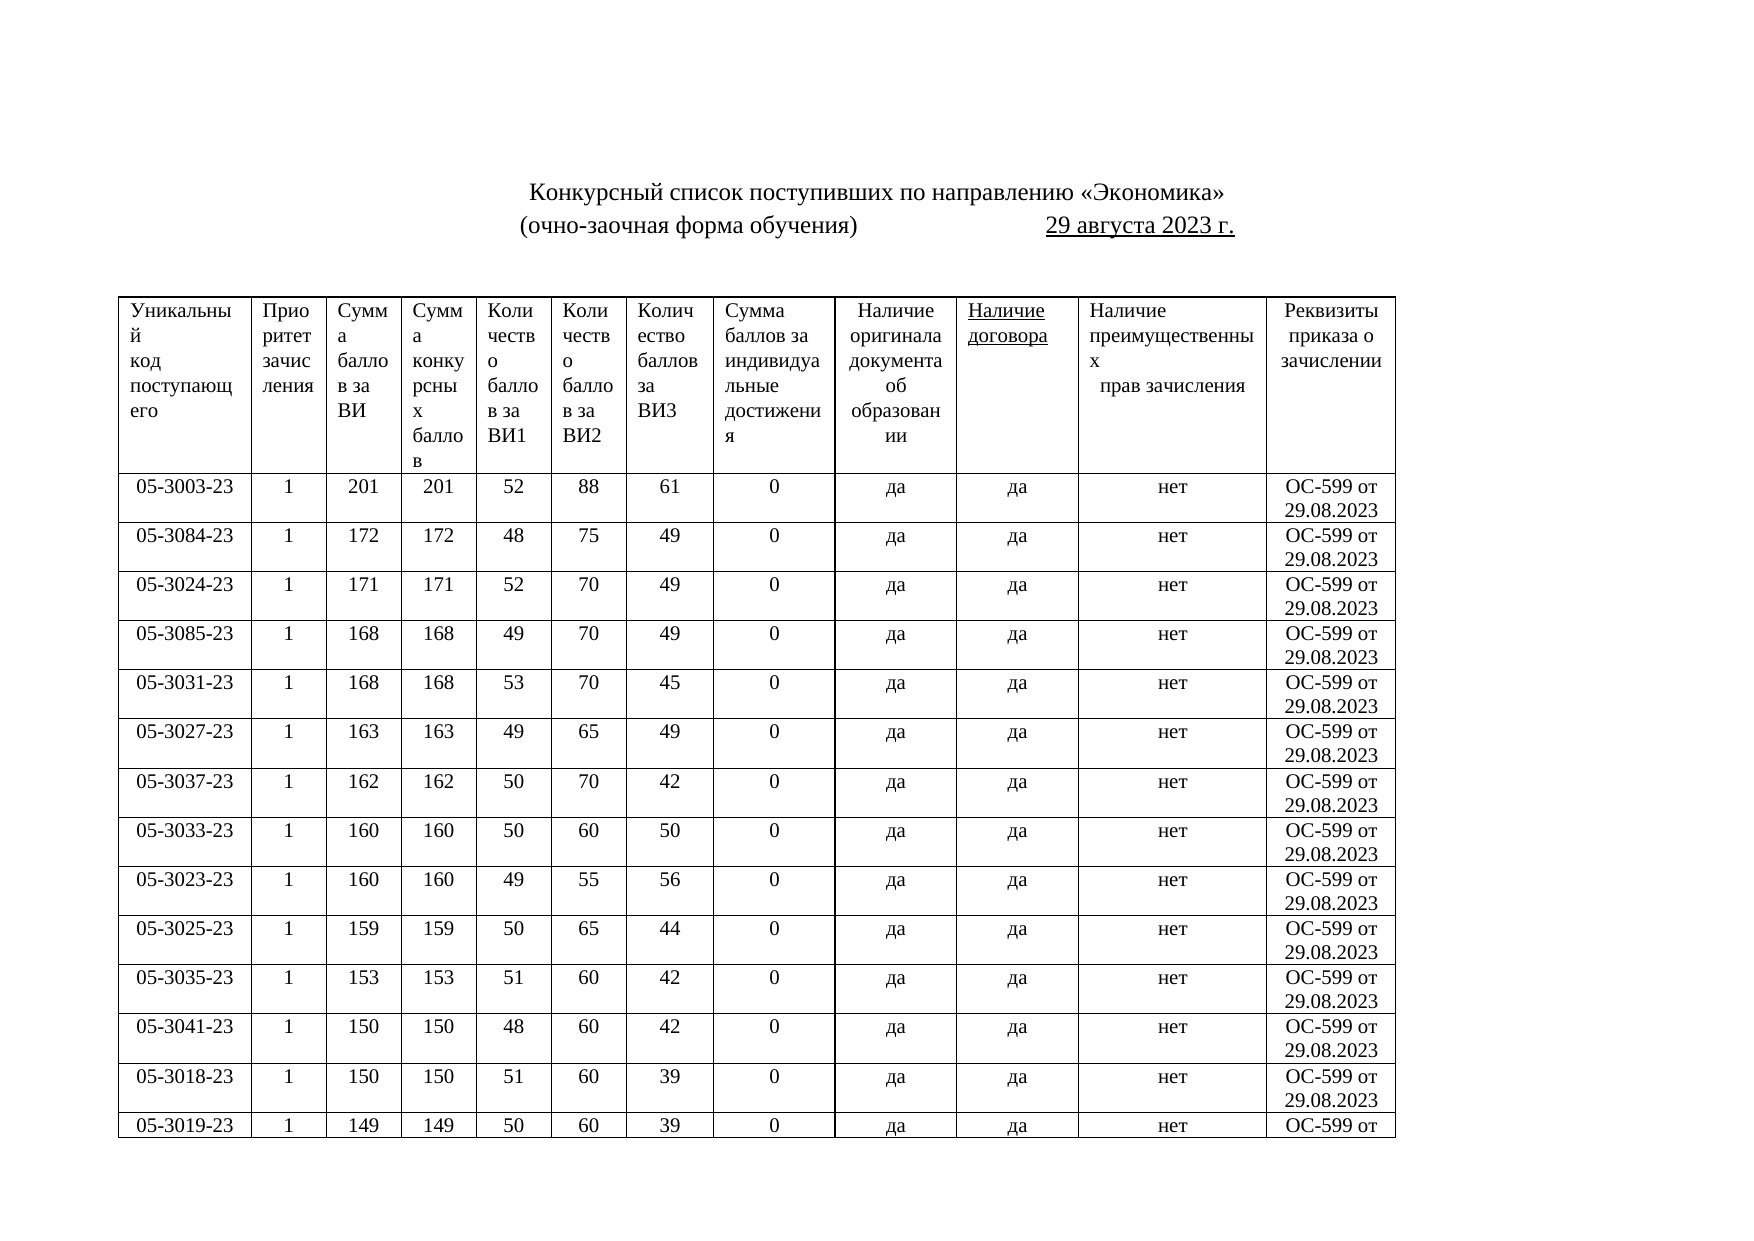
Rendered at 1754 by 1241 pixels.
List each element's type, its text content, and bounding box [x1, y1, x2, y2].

table_cell нет [1079, 1014, 1266, 1062]
table_cell 49 [627, 719, 713, 767]
table_cell нет [1079, 670, 1266, 718]
table_header Приоритет зачисления [252, 298, 326, 472]
table_cell да [957, 474, 1078, 522]
table_header Наличие оригинала документа об образовании [836, 298, 956, 472]
table_cell 52 [477, 474, 551, 522]
table_cell 171 [402, 572, 476, 620]
table_cell 0 [714, 1113, 834, 1137]
table_cell 49 [477, 719, 551, 767]
table_header Количество баллов за ВИ1 [477, 298, 551, 472]
table_cell 1 [252, 719, 326, 767]
table_cell 1 [252, 867, 326, 915]
table_cell 50 [477, 818, 551, 866]
table_cell 60 [552, 1014, 626, 1062]
table_header Наличие преимущественных прав зачисления [1079, 298, 1266, 472]
table_cell 05-3023-23 [119, 867, 251, 915]
table_header Сумма конкурсных баллов [402, 298, 476, 472]
table_cell нет [1079, 965, 1266, 1013]
table_cell 39 [627, 1064, 713, 1112]
table_cell да [836, 1113, 956, 1137]
table_cell 168 [402, 670, 476, 718]
table_cell 1 [252, 572, 326, 620]
table_cell нет [1079, 523, 1266, 571]
table_cell да [836, 867, 956, 915]
table_cell 172 [402, 523, 476, 571]
table_cell 160 [402, 867, 476, 915]
table_cell 160 [327, 818, 401, 866]
table_cell 0 [714, 572, 834, 620]
table_header Наличие договора [957, 298, 1078, 472]
table_cell 70 [552, 572, 626, 620]
text (очно-заочная форма обучения) 29 августа 2023 г. [118, 210, 1636, 239]
table_cell 168 [402, 621, 476, 669]
table_cell 150 [402, 1064, 476, 1112]
table_cell ОС-599 от 29.08.2023 [1267, 474, 1395, 522]
table_cell 1 [252, 670, 326, 718]
table_cell 163 [327, 719, 401, 767]
table_cell 44 [627, 916, 713, 964]
table_cell ОС-599 от 29.08.2023 [1267, 719, 1395, 767]
table_cell 48 [477, 523, 551, 571]
table_cell 05-3085-23 [119, 621, 251, 669]
table_cell 1 [252, 523, 326, 571]
table_cell 150 [327, 1064, 401, 1112]
table_header Реквизиты приказа о зачислении [1267, 298, 1395, 472]
table_cell ОС-599 от 29.08.2023 [1267, 621, 1395, 669]
table_cell да [957, 916, 1078, 964]
table_cell 05-3033-23 [119, 818, 251, 866]
table_cell 65 [552, 916, 626, 964]
table_cell 1 [252, 965, 326, 1013]
table_cell да [836, 719, 956, 767]
table_cell 60 [552, 1113, 626, 1137]
table_cell нет [1079, 818, 1266, 866]
table_cell нет [1079, 621, 1266, 669]
table_cell 05-3041-23 [119, 1014, 251, 1062]
table_cell 52 [477, 572, 551, 620]
table_cell 05-3024-23 [119, 572, 251, 620]
table_cell ОС-599 от 29.08.2023 [1267, 572, 1395, 620]
table_cell 1 [252, 916, 326, 964]
table_cell да [836, 474, 956, 522]
table_cell 150 [327, 1014, 401, 1062]
table_cell 88 [552, 474, 626, 522]
table_cell ОС-599 от 29.08.2023 [1267, 670, 1395, 718]
table_cell да [836, 572, 956, 620]
table_cell 159 [327, 916, 401, 964]
table_cell 45 [627, 670, 713, 718]
table_cell да [836, 818, 956, 866]
table_cell 49 [477, 867, 551, 915]
table_cell нет [1079, 867, 1266, 915]
table_cell да [957, 670, 1078, 718]
table_cell 201 [402, 474, 476, 522]
table_cell 0 [714, 621, 834, 669]
table_header Количество баллов за ВИ2 [552, 298, 626, 472]
table_cell 1 [252, 1014, 326, 1062]
table_cell 0 [714, 474, 834, 522]
table_cell нет [1079, 572, 1266, 620]
table_cell 162 [327, 769, 401, 817]
table_cell да [836, 1064, 956, 1112]
table_cell 55 [552, 867, 626, 915]
table_cell 0 [714, 1064, 834, 1112]
table_cell 05-3037-23 [119, 769, 251, 817]
table_cell 168 [327, 670, 401, 718]
table_cell 1 [252, 621, 326, 669]
table_cell 05-3084-23 [119, 523, 251, 571]
table_header Уникальный код поступающего [119, 298, 251, 472]
table_cell 1 [252, 1113, 326, 1137]
table_cell нет [1079, 916, 1266, 964]
table_cell 153 [402, 965, 476, 1013]
table_header Сумма баллов за индивидуальные достижения [714, 298, 834, 472]
table_cell 05-3025-23 [119, 916, 251, 964]
table_cell нет [1079, 1113, 1266, 1137]
table_cell да [957, 965, 1078, 1013]
table_cell 51 [477, 1064, 551, 1112]
table_cell нет [1079, 769, 1266, 817]
table_cell 51 [477, 965, 551, 1013]
table_cell 61 [627, 474, 713, 522]
table_cell да [957, 769, 1078, 817]
table_cell 42 [627, 1014, 713, 1062]
table_cell 50 [477, 1113, 551, 1137]
table_cell нет [1079, 1064, 1266, 1112]
table_cell 05-3035-23 [119, 965, 251, 1013]
table_cell да [957, 523, 1078, 571]
table_cell 05-3003-23 [119, 474, 251, 522]
table_cell 50 [627, 818, 713, 866]
table_cell нет [1079, 719, 1266, 767]
table_cell 49 [627, 621, 713, 669]
table_cell 70 [552, 670, 626, 718]
table_cell 05-3018-23 [119, 1064, 251, 1112]
table_cell 42 [627, 769, 713, 817]
table_cell ОС-599 от 29.08.2023 [1267, 523, 1395, 571]
table_cell 1 [252, 818, 326, 866]
table_cell 201 [327, 474, 401, 522]
table_cell 70 [552, 621, 626, 669]
table_cell да [957, 1064, 1078, 1112]
table_cell 1 [252, 1064, 326, 1112]
table_cell 160 [327, 867, 401, 915]
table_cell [1267, 1113, 1395, 1137]
table_cell 0 [714, 769, 834, 817]
table_cell 153 [327, 965, 401, 1013]
table_header Количество баллов за ВИ3 [627, 298, 713, 472]
table_cell ОС-599 от 29.08.2023 [1267, 818, 1395, 866]
table_cell 0 [714, 1014, 834, 1062]
table_cell 49 [477, 621, 551, 669]
table_cell 149 [327, 1113, 401, 1137]
table_cell 168 [327, 621, 401, 669]
table_cell да [836, 916, 956, 964]
table_cell 0 [714, 818, 834, 866]
table_cell да [957, 818, 1078, 866]
table_cell 0 [714, 965, 834, 1013]
table_header Сумма баллов за ВИ [327, 298, 401, 472]
table_cell да [957, 1113, 1078, 1137]
table_cell да [836, 1014, 956, 1062]
table_cell да [836, 670, 956, 718]
table_cell 0 [714, 916, 834, 964]
table_cell да [836, 965, 956, 1013]
table_cell 60 [552, 965, 626, 1013]
table_cell нет [1079, 474, 1266, 522]
table_cell 49 [627, 523, 713, 571]
table_cell 163 [402, 719, 476, 767]
table_cell 49 [627, 572, 713, 620]
table_cell ОС-599 от 29.08.2023 [1267, 867, 1395, 915]
table_cell 60 [552, 1064, 626, 1112]
table_cell 05-3031-23 [119, 670, 251, 718]
table_cell да [836, 523, 956, 571]
table_cell 65 [552, 719, 626, 767]
table_cell 48 [477, 1014, 551, 1062]
table_cell 53 [477, 670, 551, 718]
table_cell 56 [627, 867, 713, 915]
table_cell да [957, 719, 1078, 767]
table_cell 149 [402, 1113, 476, 1137]
text Конкурсный список поступивших по направлению «Экономика» [118, 177, 1636, 206]
table_cell 60 [552, 818, 626, 866]
table_cell 171 [327, 572, 401, 620]
table_cell ОС-599 от 29.08.2023 [1267, 916, 1395, 964]
table_cell да [957, 1014, 1078, 1062]
table_cell 70 [552, 769, 626, 817]
table_cell 159 [402, 916, 476, 964]
table_cell 0 [714, 670, 834, 718]
table_cell 172 [327, 523, 401, 571]
table_cell 39 [627, 1113, 713, 1137]
table_cell ОС-599 от 29.08.2023 [1267, 1014, 1395, 1062]
table_cell ОС-599 от 29.08.2023 [1267, 1064, 1395, 1112]
table_cell 1 [252, 769, 326, 817]
table_cell 05-3027-23 [119, 719, 251, 767]
table_cell 05-3019-23 [119, 1113, 251, 1137]
table_cell 0 [714, 719, 834, 767]
table_cell 0 [714, 867, 834, 915]
table_cell ОС-599 от 29.08.2023 [1267, 769, 1395, 817]
table_cell да [957, 621, 1078, 669]
table_cell 75 [552, 523, 626, 571]
table_cell 162 [402, 769, 476, 817]
table_cell да [957, 867, 1078, 915]
table_cell 150 [402, 1014, 476, 1062]
table_cell да [836, 769, 956, 817]
table_cell 160 [402, 818, 476, 866]
table_cell ОС-599 от 29.08.2023 [1267, 965, 1395, 1013]
table_cell 42 [627, 965, 713, 1013]
table_cell 0 [714, 523, 834, 571]
table_cell 50 [477, 769, 551, 817]
table_cell 1 [252, 474, 326, 522]
table_cell да [957, 572, 1078, 620]
table_cell 50 [477, 916, 551, 964]
table_cell да [836, 621, 956, 669]
